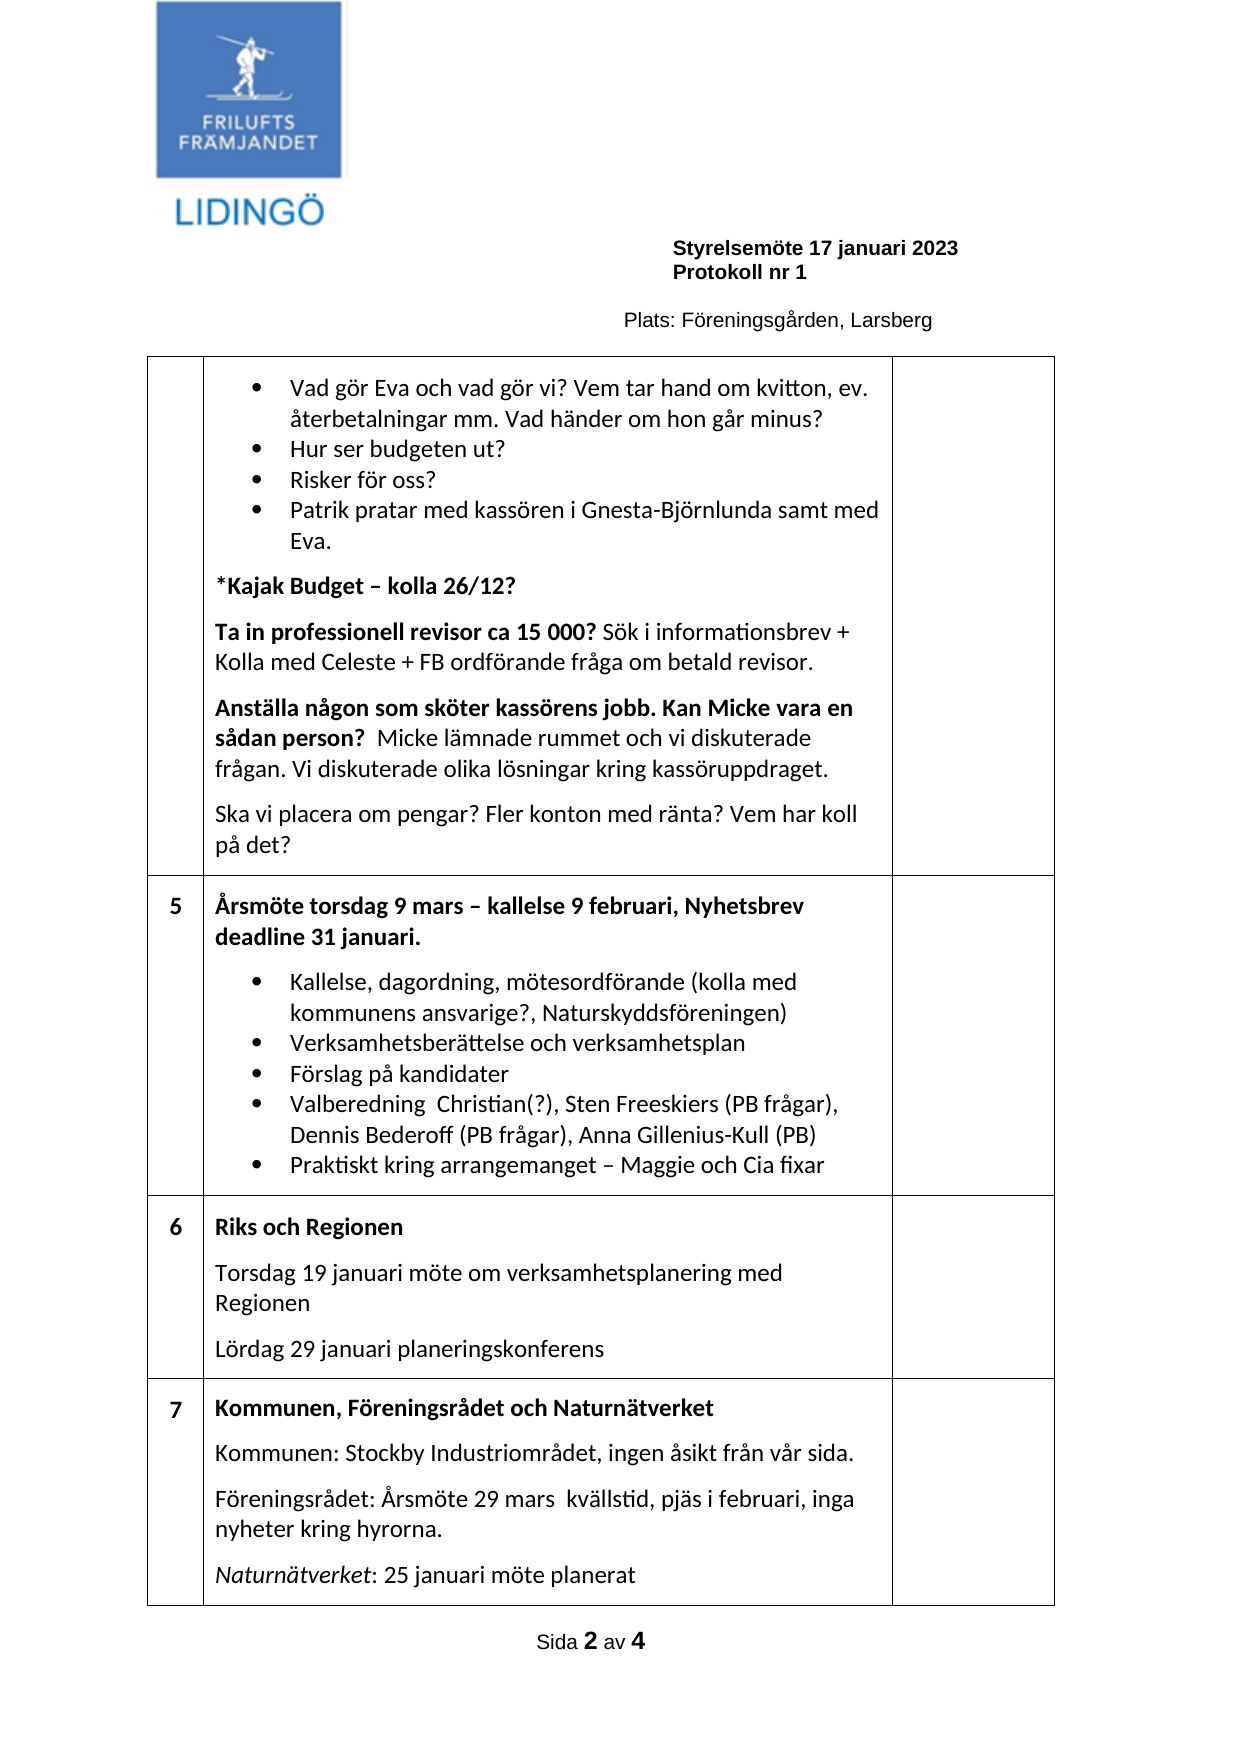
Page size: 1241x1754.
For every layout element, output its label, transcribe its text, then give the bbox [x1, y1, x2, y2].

table_cell Riks och Regionen Torsdag 19 januari möte om verksamhetsplanering med Regionen Lördag 29 januari planeringskonferens [204, 1196, 892, 1378]
picture [152, 0, 349, 256]
table_cell 4 [148, 357, 203, 874]
table_cell Årsmöte torsdag 9 mars – kallelse 9 februari, Nyhetsbrev deadline 31 januari. Kallelse, dagordning, mötesordförande (kolla med kommunens ansvarige?, Naturskyddsföreningen) Verksamhetsberättelse och verksamhetsplan Förslag på kandidater Valberedning Christian(?), Sten Freeskiers (PB frågar), Dennis Bederoff (PB frågar), Anna Gillenius-Kull (PB) Praktiskt kring arrangemanget – Maggie och Cia fixar [204, 876, 892, 1195]
table_cell [893, 357, 1054, 874]
table_cell [893, 1379, 1054, 1604]
table_cell 6 [148, 1196, 203, 1378]
table_cell 5 [148, 876, 203, 1195]
table_cell Kommunen, Föreningsrådet och Naturnätverket Kommunen: Stockby Industriområdet, ingen åsikt från vår sida. Föreningsrådet: Årsmöte 29 mars kvällstid, pjäs i februari, inga nyheter kring hyrorna. Naturnätverket: 25 januari möte planerat [204, 1379, 892, 1604]
table_cell [893, 1196, 1054, 1378]
table_cell 7 [148, 1379, 203, 1604]
table_cell [893, 876, 1054, 1195]
